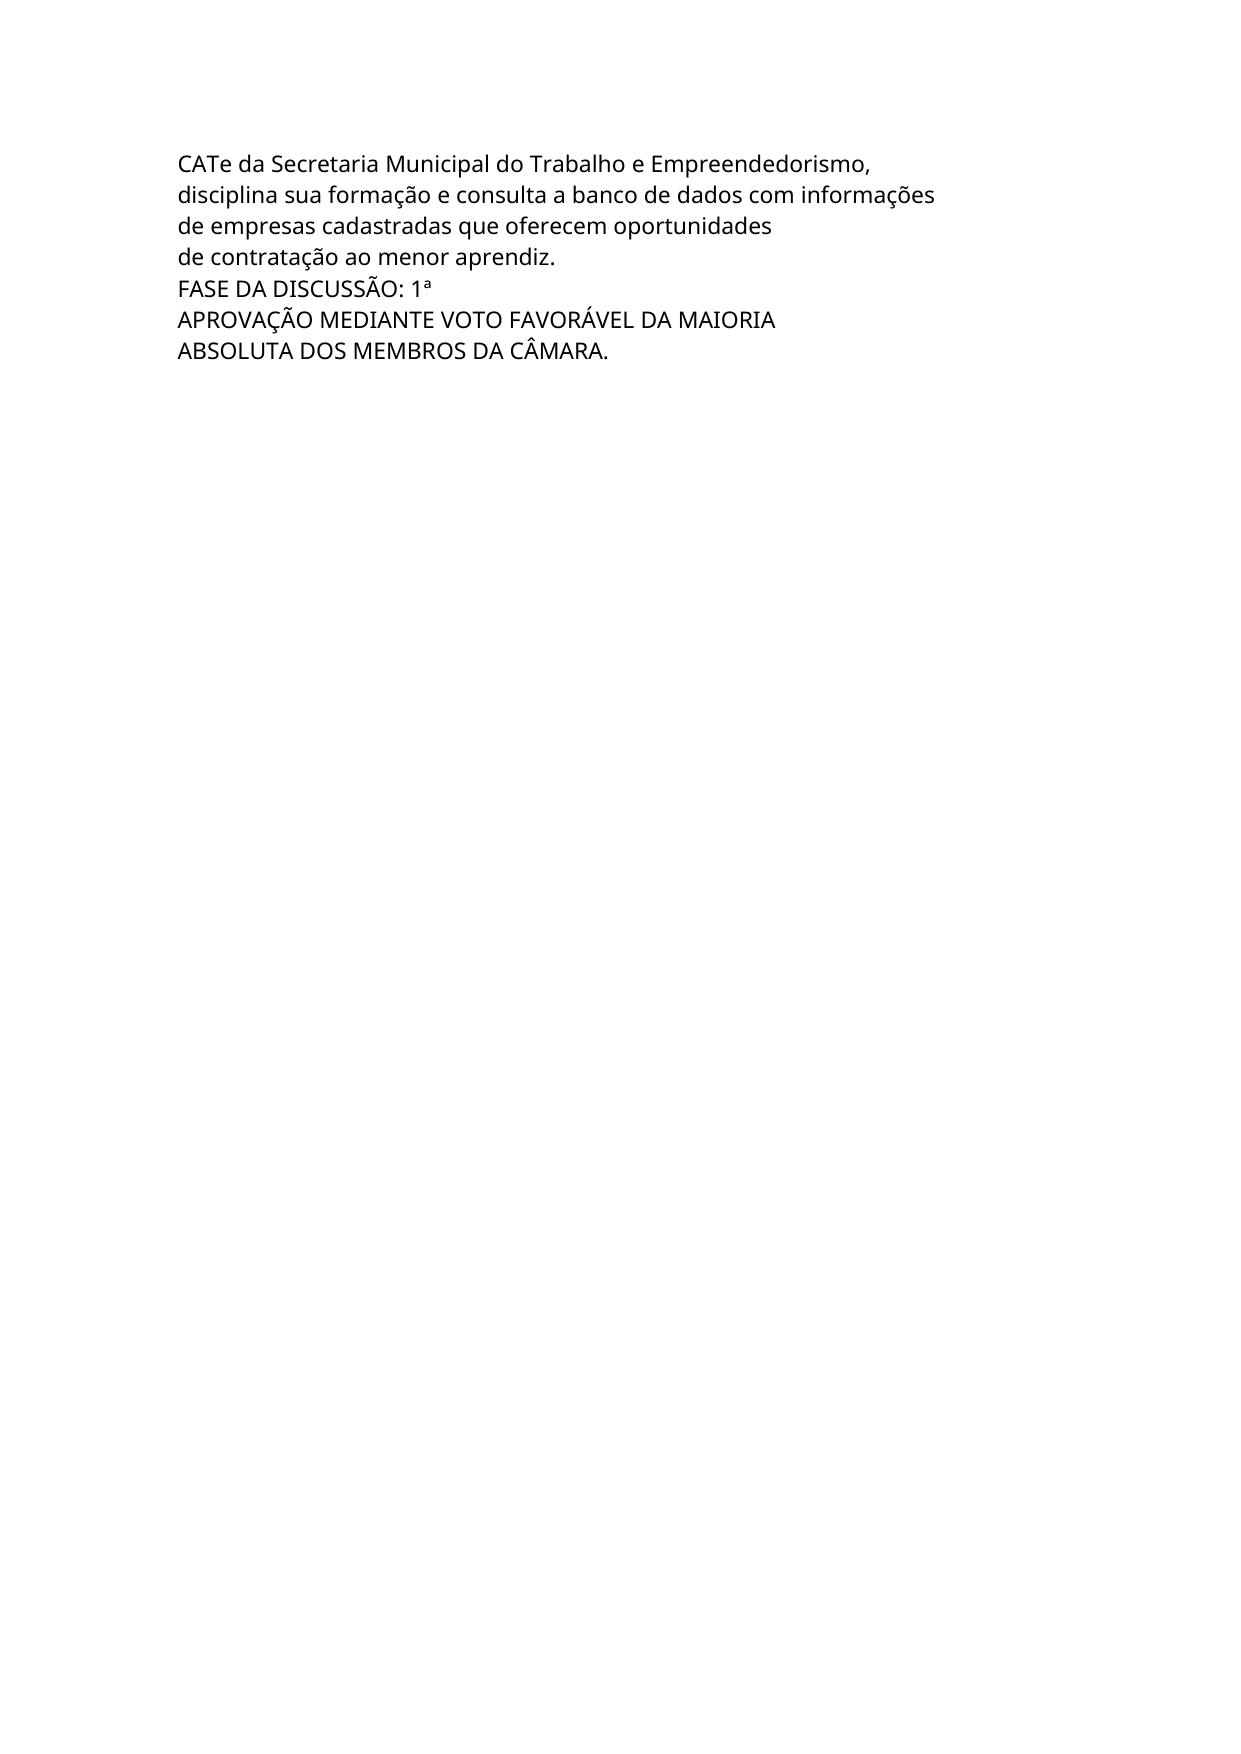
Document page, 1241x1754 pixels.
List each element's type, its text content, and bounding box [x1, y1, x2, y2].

text disciplina sua formação e consulta a banco de dados com informações [177, 179, 1063, 210]
text APROVAÇÃO MEDIANTE VOTO FAVORÁVEL DA MAIORIA [177, 304, 1063, 335]
text de empresas cadastradas que oferecem oportunidades [177, 210, 1063, 241]
text CATe da Secretaria Municipal do Trabalho e Empreendedorismo, [177, 148, 1063, 179]
text FASE DA DISCUSSÃO: 1ª [177, 273, 1063, 304]
text de contratação ao menor aprendiz. [177, 241, 1063, 273]
text ABSOLUTA DOS MEMBROS DA CÂMARA. [177, 335, 1063, 366]
